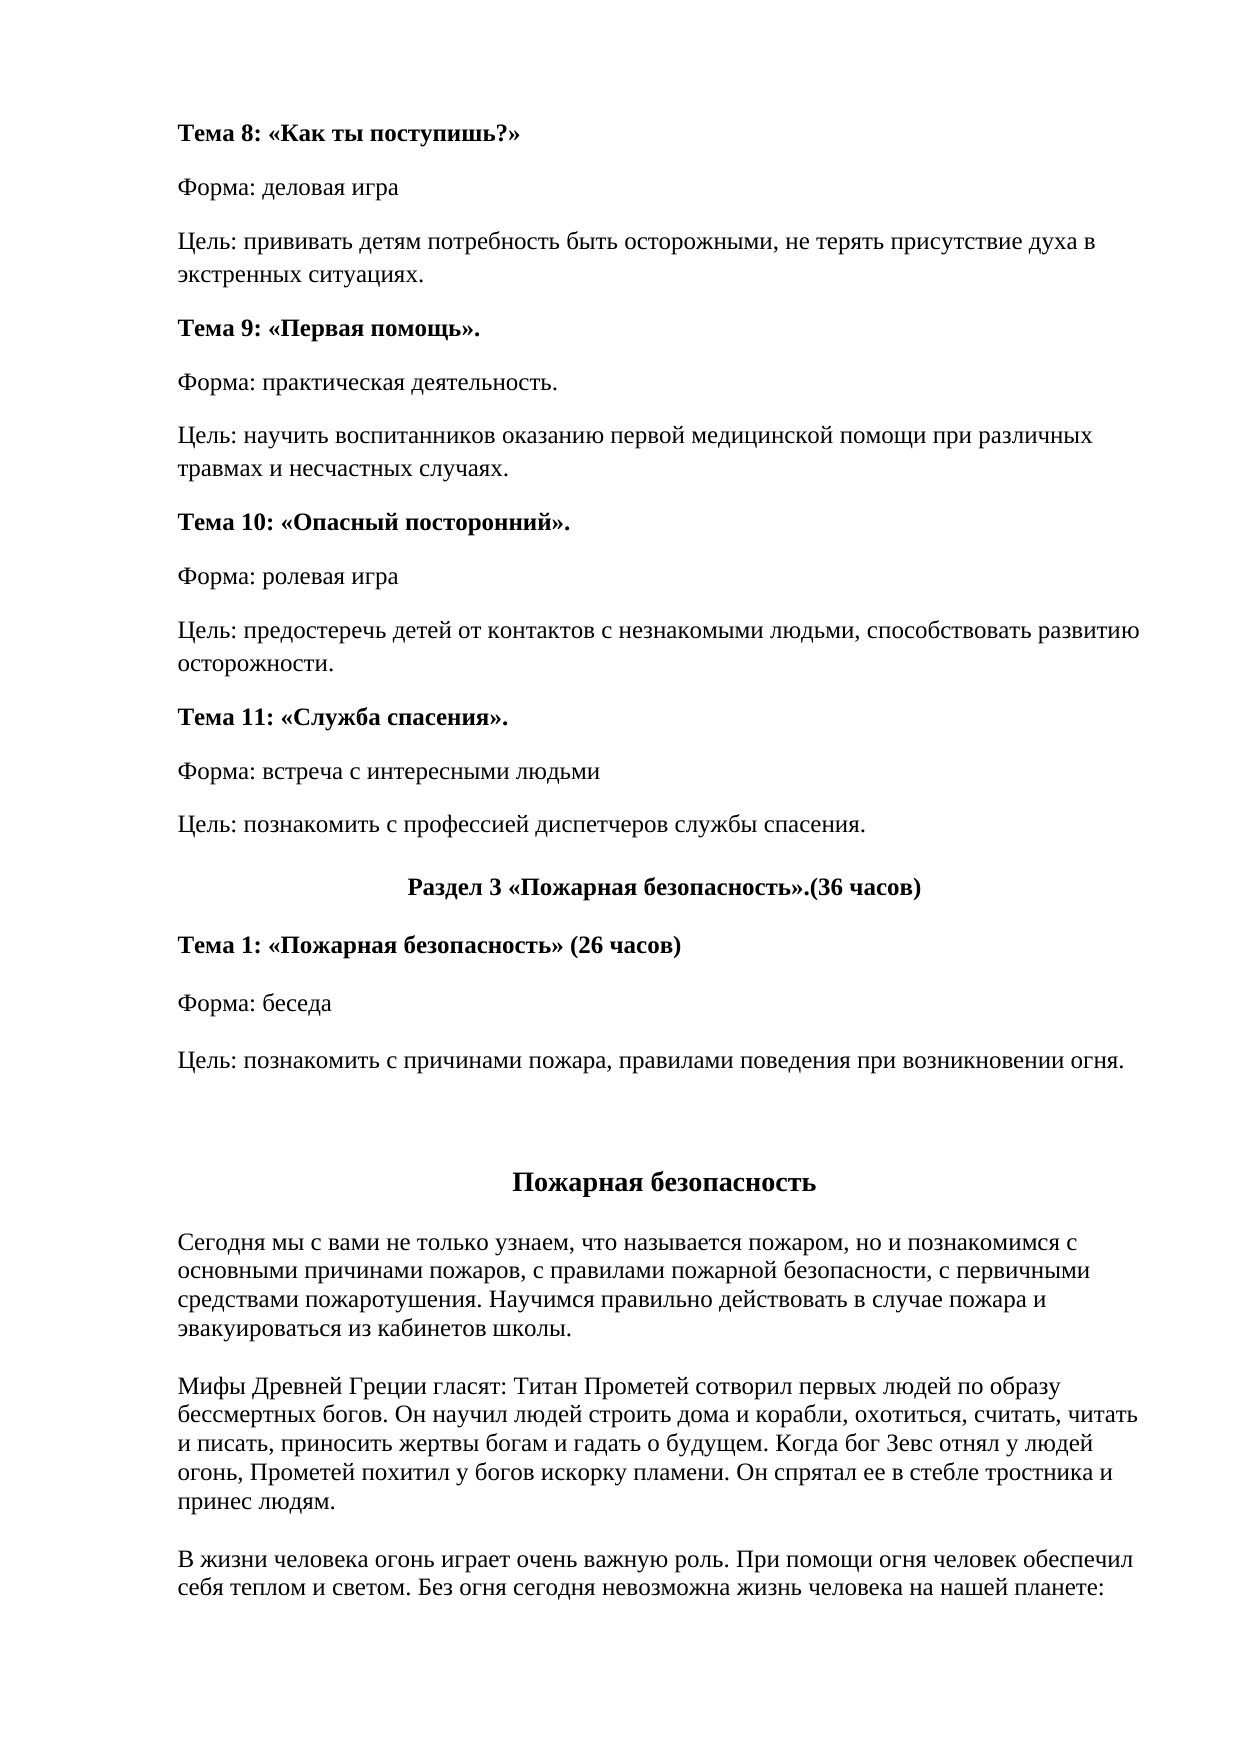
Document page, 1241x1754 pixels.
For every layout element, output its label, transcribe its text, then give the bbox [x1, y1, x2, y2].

text Сегодня мы с вами не только узнаем, что называется пожаром, но и познакомимся с основными причинами пожаров, с правилами пожарной безопасности, с первичными средствами пожаротушения. Научимся правильно действовать в случае пожара и эвакуироваться из кабинетов школы. [177, 1227, 1152, 1342]
text Раздел 3 «Пожарная безопасность».(36 часов) [177, 872, 1152, 901]
text Форма: встреча с интересными людьми [177, 756, 1152, 784]
text Тема 11: «Служба спасения». [177, 702, 1152, 731]
text Тема 9: «Первая помощь». [177, 313, 1152, 341]
text Пожарная безопасность [177, 1165, 1152, 1197]
text Форма: практическая деятельность. [177, 367, 1152, 395]
text Тема 1: «Пожарная безопасность» (26 часов) [177, 930, 1152, 958]
text Форма: деловая игра [177, 172, 1152, 201]
text Тема 8: «Как ты поступишь?» [177, 118, 1152, 147]
text Цель: познакомить с причинами пожара, правилами поведения при возникновении огня. [177, 1046, 1152, 1074]
text Цель: прививать детям потребность быть осторожными, не терять присутствие духа в экстренных ситуациях. [177, 226, 1152, 288]
text Цель: научить воспитанников оказанию первой медицинской помощи при различных травмах и несчастных случаях. [177, 420, 1152, 482]
text Тема 10: «Опасный посторонний». [177, 507, 1152, 536]
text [177, 1544, 1152, 1601]
text Форма: беседа [177, 988, 1152, 1016]
text Форма: ролевая игра [177, 561, 1152, 590]
text Цель: познакомить с профессией диспетчеров службы спасения. [177, 809, 1152, 838]
text Цель: предостеречь детей от контактов с незнакомыми людьми, способствовать развитию осторожности. [177, 615, 1152, 677]
text Мифы Древней Греции гласят: Титан Прометей сотворил первых людей по образу бессмертных богов. Он научил людей строить дома и корабли, охотиться, считать, читать и писать, приносить жертвы богам и гадать о будущем. Когда бог Зевс отнял у людей огонь, Прометей похитил у богов искорку пламени. Он спрятал ее в стебле тростника и принес людям. [177, 1371, 1152, 1514]
